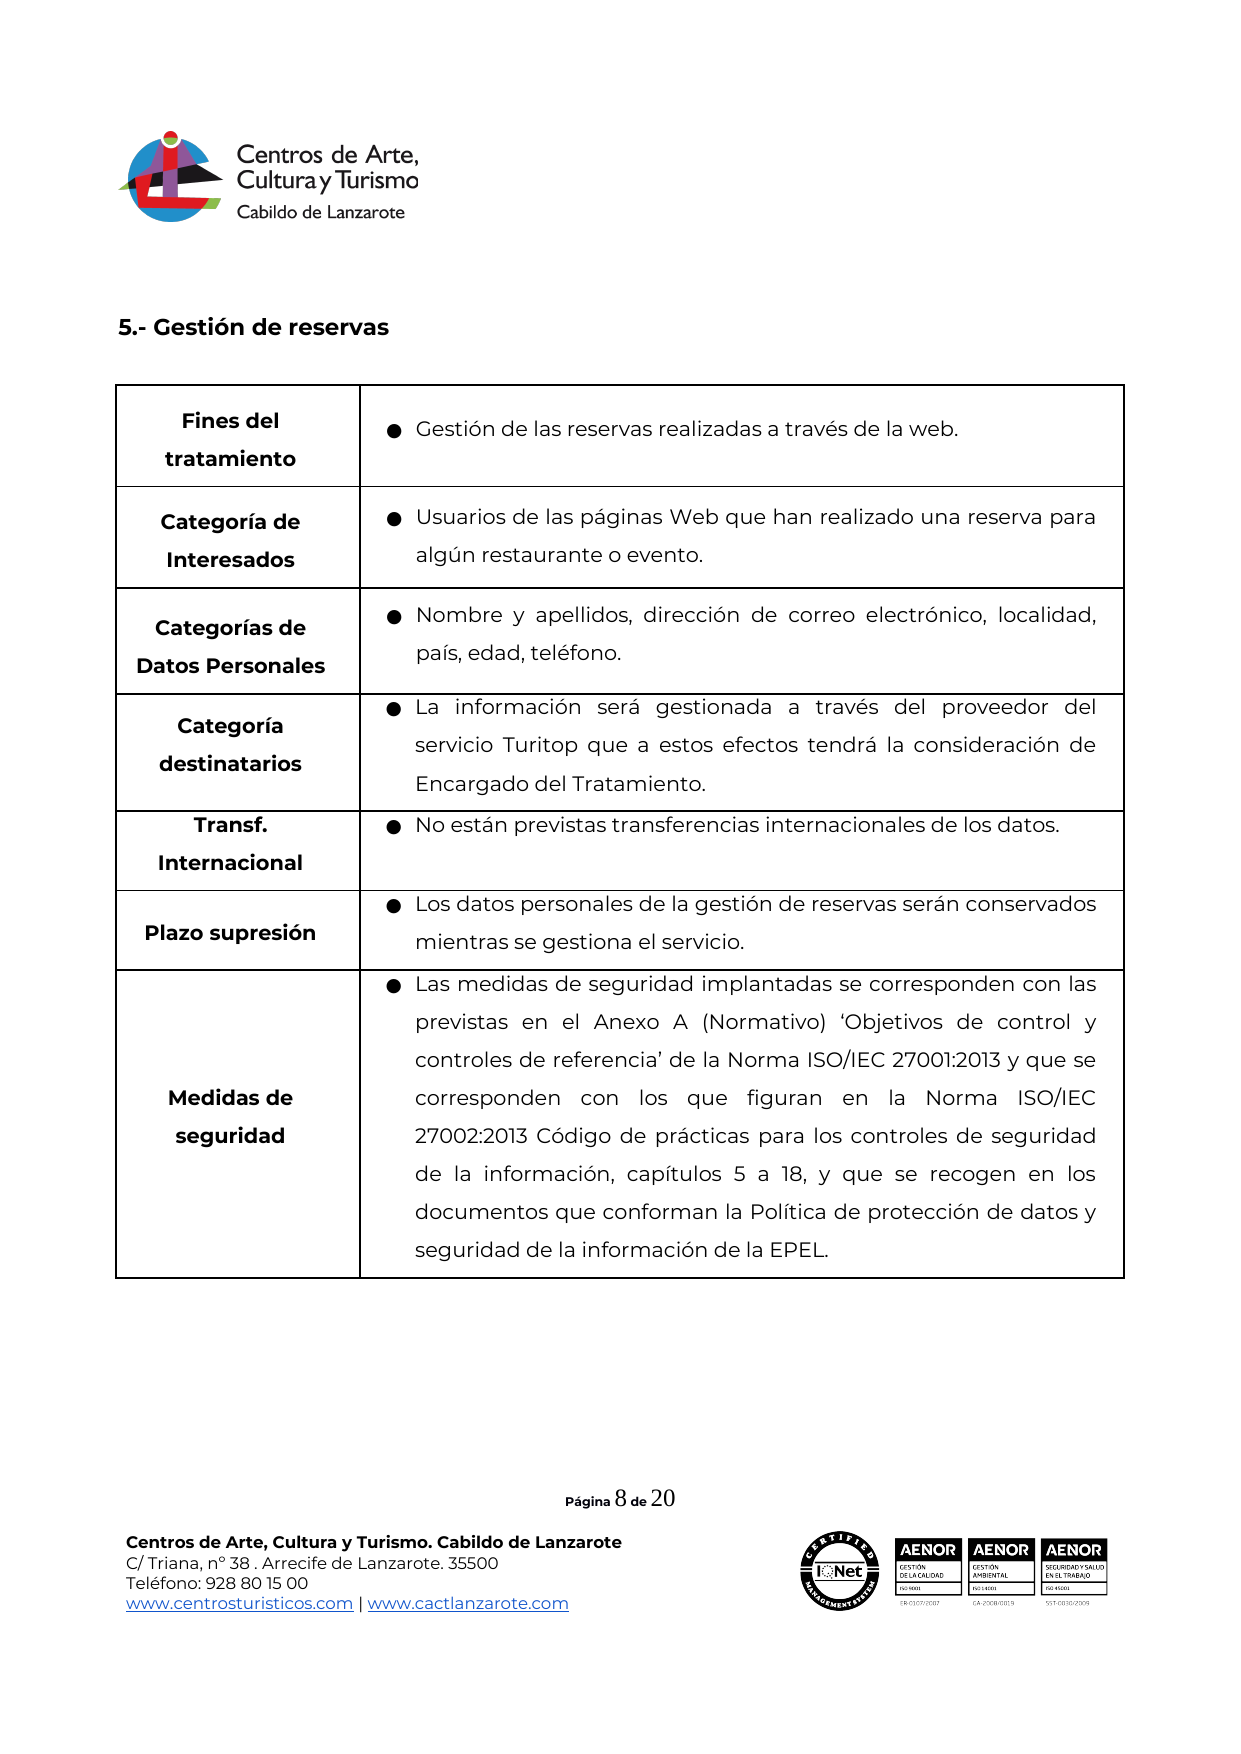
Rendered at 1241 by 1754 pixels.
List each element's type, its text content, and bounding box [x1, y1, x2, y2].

picture [118, 131, 418, 222]
table_cell Las medidas de seguridad implantadas se corresponden con las previstas en el Anexo A (Normativo) ‘Objetivos de control y controles de referencia’ de la Norma ISO/IEC 27001:2013 y que se corresponden con los que figuran en la Norma ISO/IEC 27002:2013 Código de prácticas para los controles de seguridad de la información, capítulos 5 a 18, y que se recogen en los documentos que conforman la Política de protección de datos y seguridad de la información de la EPEL. [361, 971, 1123, 1277]
picture [800, 1531, 1108, 1611]
table_cell Plazo supresión [117, 891, 359, 969]
table_cell Medidas de seguridad [117, 971, 359, 1277]
table_cell Transf. Internacional [117, 812, 359, 890]
table_cell Categoría destinatarios [117, 695, 359, 810]
table_cell No están previstas transferencias internacionales de los datos. [361, 812, 1123, 890]
table_header Fines del tratamiento [117, 386, 359, 486]
subtitle 5.- Gestión de reservas [118, 314, 1107, 342]
table_cell La información será gestionada a través del proveedor del servicio Turitop que a estos efectos tendrá la consideración de Encargado del Tratamiento. [361, 695, 1123, 810]
table_cell Categorías de Datos Personales [117, 589, 359, 693]
table_cell Nombre y apellidos, dirección de correo electrónico, localidad, país, edad, teléfono. [361, 589, 1123, 693]
table_header Gestión de las reservas realizadas a través de la web. [361, 386, 1123, 486]
table_cell Categoría de Interesados [117, 487, 359, 587]
table_cell Usuarios de las páginas Web que han realizado una reserva para algún restaurante o evento. [361, 487, 1123, 587]
table_cell Los datos personales de la gestión de reservas serán conservados mientras se gestiona el servicio. [361, 891, 1123, 969]
